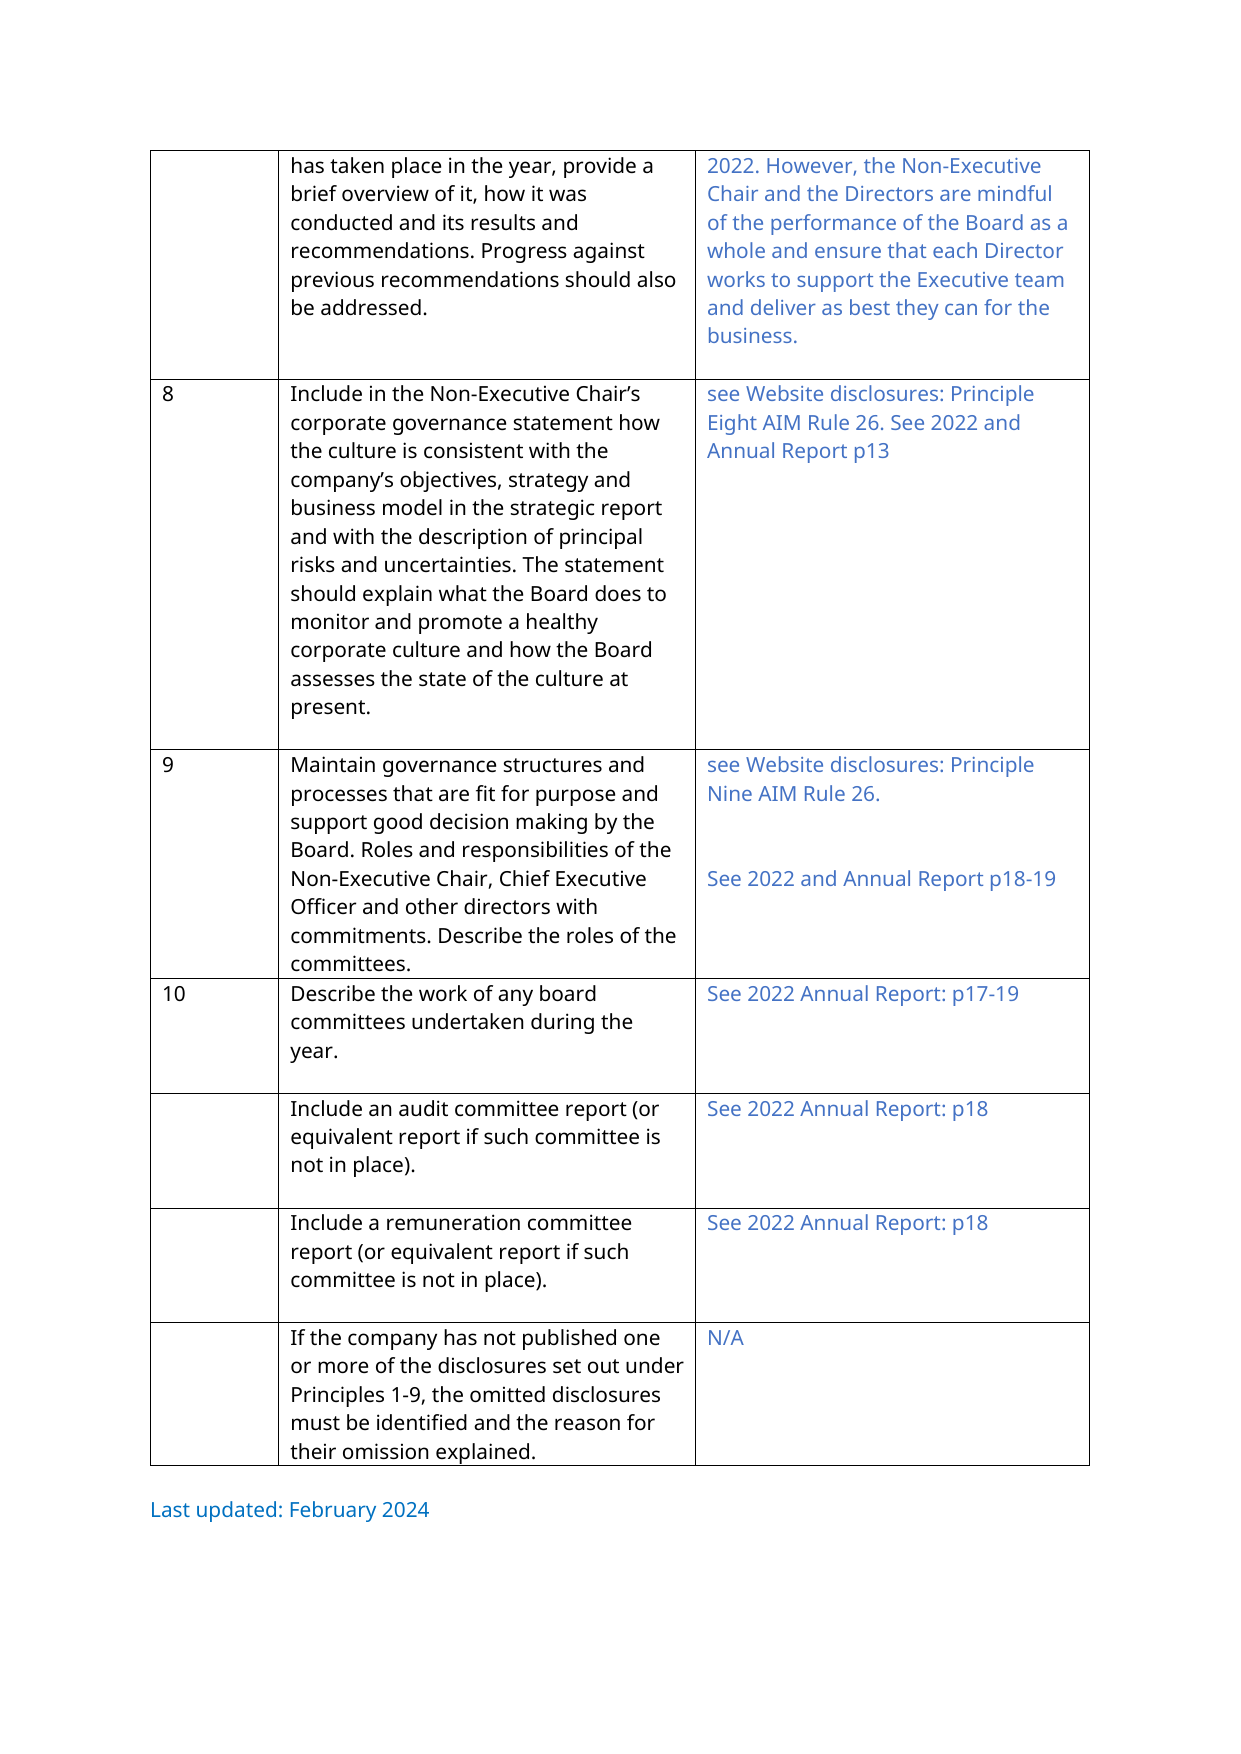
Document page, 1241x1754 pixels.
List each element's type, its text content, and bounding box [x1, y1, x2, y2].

text Last updated: February 2024 [150, 1496, 1090, 1524]
table_cell See 2022 Annual Report: p18 [696, 1209, 1089, 1322]
table_cell See 2022 Annual Report: p18 [696, 1094, 1089, 1207]
table_cell see Website disclosures: Principle Nine AIM Rule 26. See 2022 and Annual Report p18-19 [696, 750, 1089, 978]
table_cell Describe the work of any board committees undertaken during the year. [279, 979, 695, 1093]
table_cell N/A [696, 1323, 1089, 1465]
table_cell Include in the Non-Executive Chair’s corporate governance statement how the culture is consistent with the company’s objectives, strategy and business model in the strategic report and with the description of principal risks and uncertainties. The statement should explain what the Board does to monitor and promote a healthy corporate culture and how the Board assesses the state of the culture at present. [279, 380, 695, 749]
table_cell 9 [151, 750, 278, 978]
table_cell see Website disclosures: Principle Eight AIM Rule 26. See 2022 and Annual Report p13 [696, 380, 1089, 749]
table_cell 8 [151, 380, 278, 749]
table_cell 10 [151, 979, 278, 1093]
table_cell Include a remuneration committee report (or equivalent report if such committee is not in place). [279, 1209, 695, 1322]
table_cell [696, 151, 1089, 378]
table_cell [151, 1209, 278, 1322]
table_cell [279, 151, 695, 378]
table_cell Include an audit committee report (or equivalent report if such committee is not in place). [279, 1094, 695, 1207]
table_cell [151, 151, 278, 378]
table_cell [151, 1323, 278, 1465]
table_cell If the company has not published one or more of the disclosures set out under Principles 1-9, the omitted disclosures must be identified and the reason for their omission explained. [279, 1323, 695, 1465]
table_cell [151, 1094, 278, 1207]
table_cell Maintain governance structures and processes that are fit for purpose and support good decision making by the Board. Roles and responsibilities of the Non-Executive Chair, Chief Executive Officer and other directors with commitments. Describe the roles of the committees. [279, 750, 695, 978]
table_cell See 2022 Annual Report: p17-19 [696, 979, 1089, 1093]
